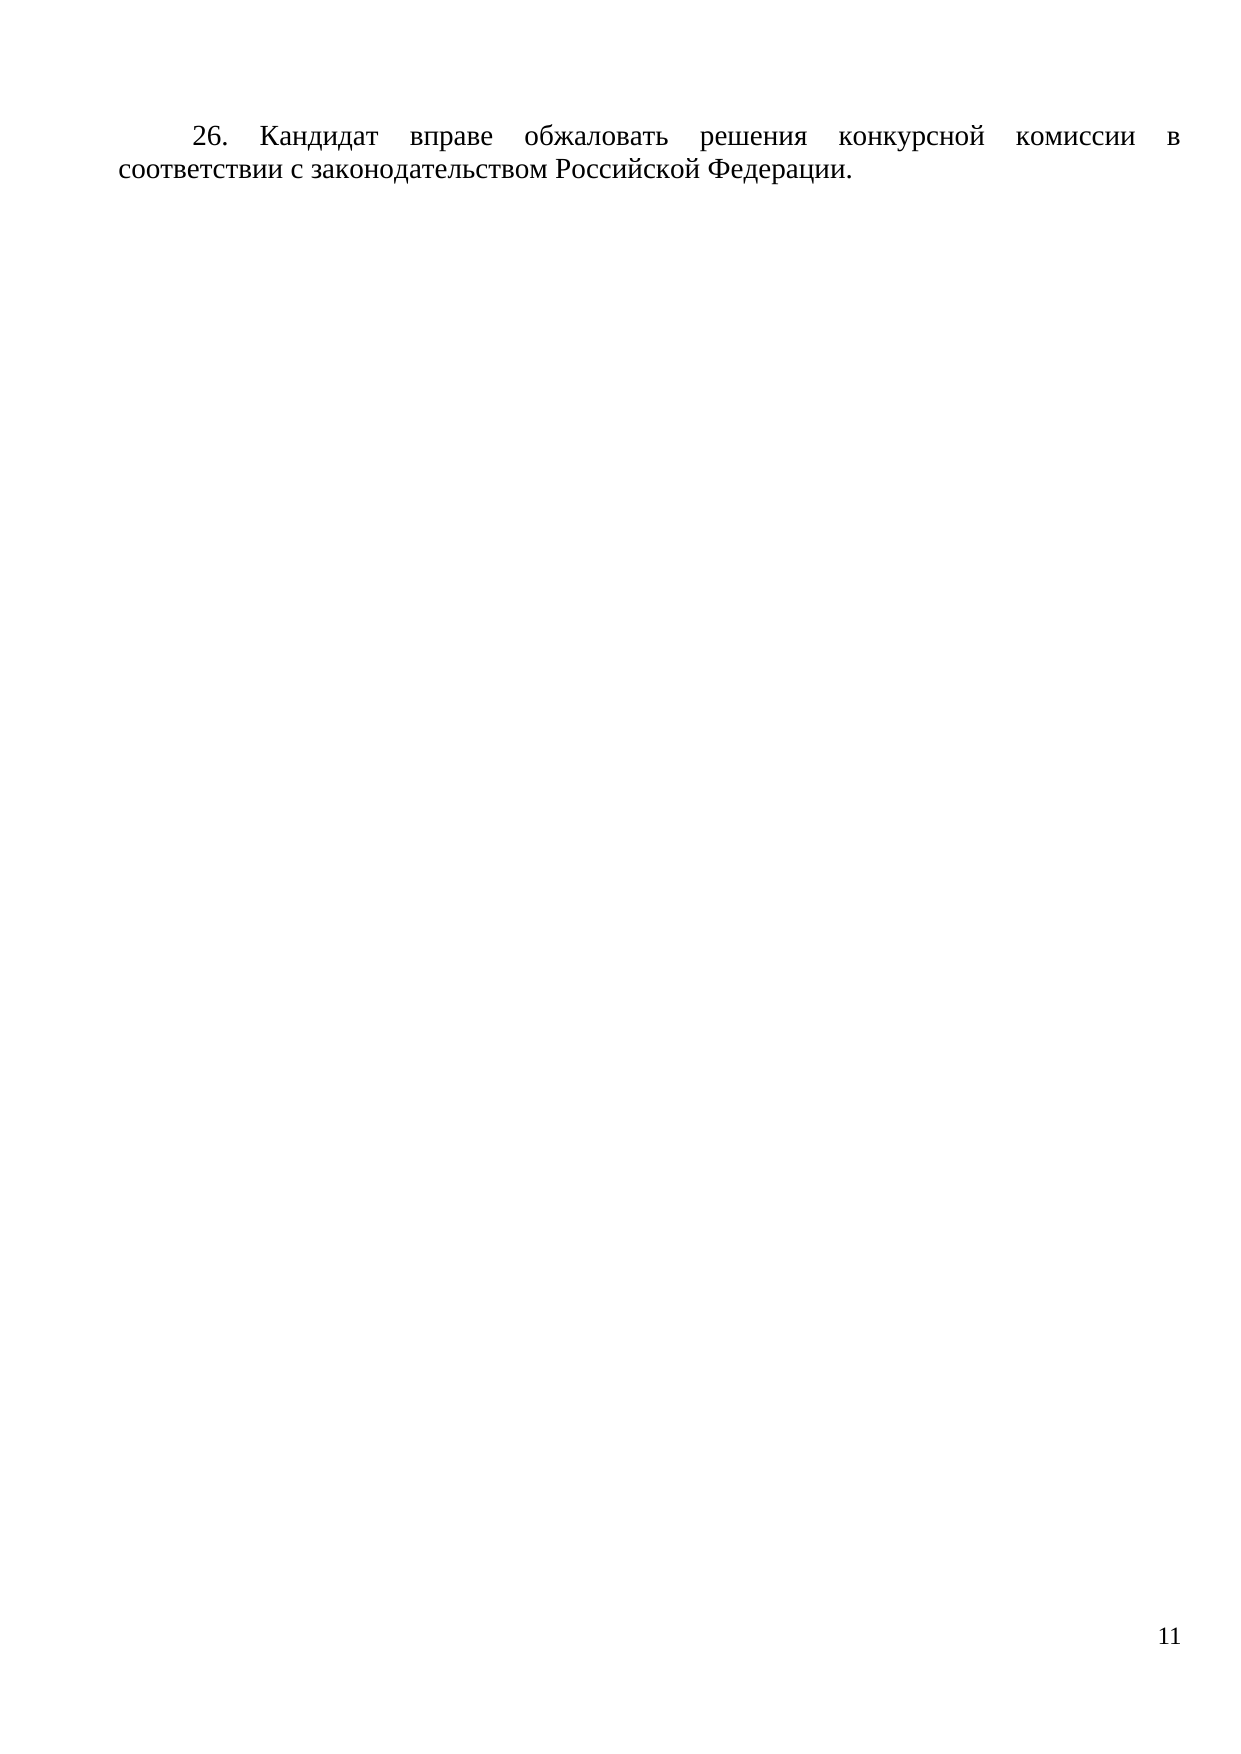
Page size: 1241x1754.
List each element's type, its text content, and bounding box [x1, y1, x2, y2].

text 26. Кандидат вправе обжаловать решения конкурсной комиссии в соответствии с законодательством Российской Федерации. [118, 118, 1181, 185]
